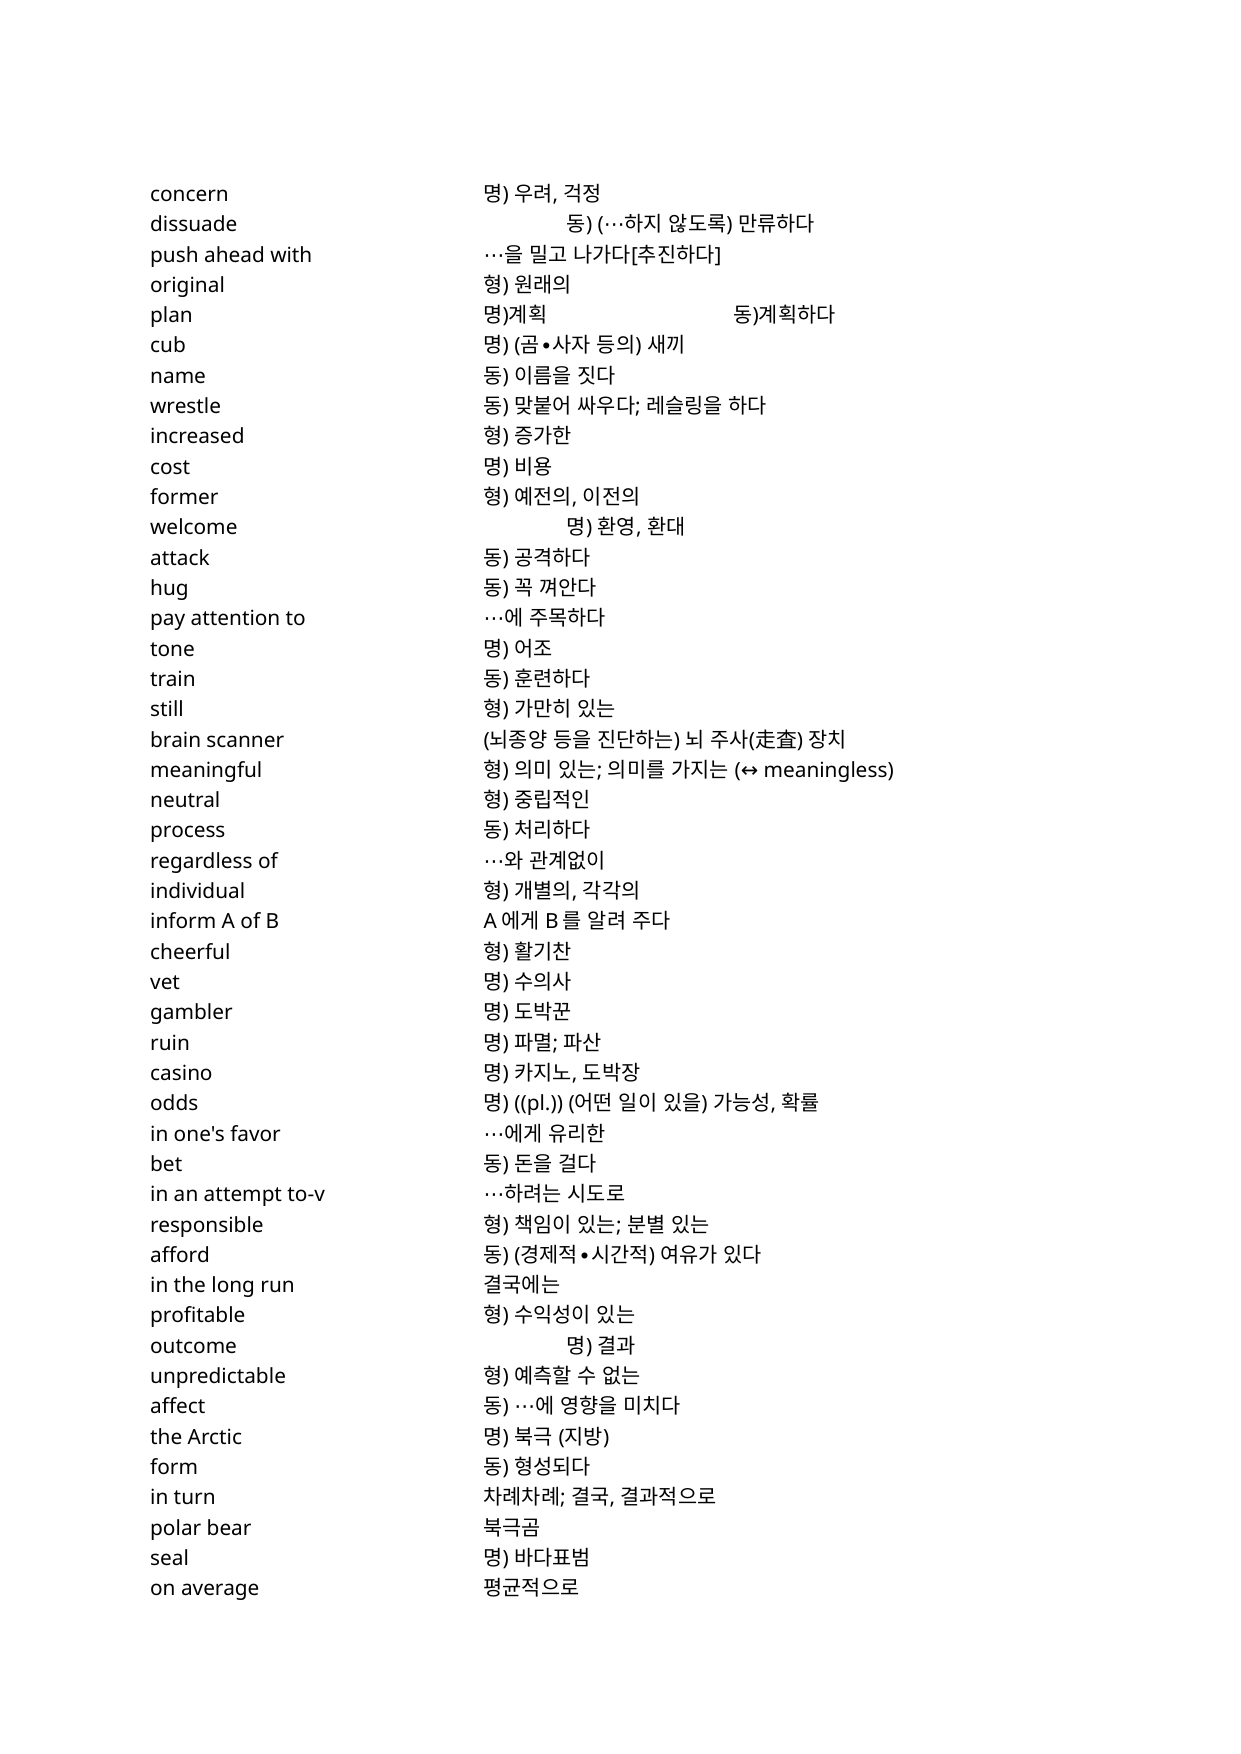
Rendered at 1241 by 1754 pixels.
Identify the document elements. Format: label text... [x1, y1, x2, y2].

text train 동) 훈련하다 [150, 662, 1090, 692]
text polar bear 북극곰 [150, 1511, 1090, 1541]
text profitable 형) 수익성이 있는 [150, 1299, 1090, 1329]
text responsible 형) 책임이 있는; 분별 있는 [150, 1208, 1090, 1238]
text casino 명) 카지노, 도박장 [150, 1056, 1090, 1087]
text pay attention to ⋯에 주목하다 [150, 602, 1090, 632]
text dissuade 동) (⋯하지 않도록) 만류하다 [150, 207, 1090, 238]
text cub 명) (곰∙사자 등의) 새끼 [150, 329, 1090, 359]
text in one's favor ⋯에게 유리한 [150, 1117, 1090, 1147]
text hug 동) 꼭 껴안다 [150, 571, 1090, 602]
text meaningful 형) 의미 있는; 의미를 가지는 (↔ meaningless) [150, 753, 1090, 783]
text ruin 명) 파멸; 파산 [150, 1026, 1090, 1056]
text attack 동) 공격하다 [150, 541, 1090, 571]
text plan 명)계획 동)계획하다 [150, 298, 1090, 329]
text inform A of B A에게 B를 알려 주다 [150, 905, 1090, 935]
text individual 형) 개별의, 각각의 [150, 874, 1090, 905]
text form 동) 형성되다 [150, 1450, 1090, 1481]
text in turn 차례차례; 결국, 결과적으로 [150, 1481, 1090, 1511]
text in an attempt to-v ⋯하려는 시도로 [150, 1177, 1090, 1208]
text seal 명) 바다표범 [150, 1541, 1090, 1572]
text in the long run 결국에는 [150, 1268, 1090, 1299]
text push ahead with ⋯을 밀고 나가다[추진하다] [150, 238, 1090, 268]
text bet 동) 돈을 걸다 [150, 1147, 1090, 1177]
text former 형) 예전의, 이전의 [150, 480, 1090, 511]
text process 동) 처리하다 [150, 814, 1090, 844]
text on average 평균적으로 [150, 1572, 1090, 1602]
text name 동) 이름을 짓다 [150, 359, 1090, 389]
text the Arctic 명) 북극 (지방) [150, 1420, 1090, 1450]
text cost 명) 비용 [150, 450, 1090, 480]
text tone 명) 어조 [150, 632, 1090, 662]
text neutral 형) 중립적인 [150, 783, 1090, 814]
text gambler 명) 도박꾼 [150, 996, 1090, 1026]
text afford 동) (경제적∙시간적) 여유가 있다 [150, 1238, 1090, 1268]
text cheerful 형) 활기찬 [150, 935, 1090, 965]
text unpredictable 형) 예측할 수 없는 [150, 1359, 1090, 1390]
text increased 형) 증가한 [150, 420, 1090, 450]
text original 형) 원래의 [150, 268, 1090, 298]
text regardless of ⋯와 관계없이 [150, 844, 1090, 874]
text outcome 명) 결과 [150, 1329, 1090, 1359]
text odds 명) ((pl.)) (어떤 일이 있을) 가능성, 확률 [150, 1087, 1090, 1117]
text still 형) 가만히 있는 [150, 692, 1090, 723]
text concern 명) 우려, 걱정 [150, 177, 1090, 207]
text affect 동) ⋯에 영향을 미치다 [150, 1390, 1090, 1420]
text brain scanner (뇌종양 등을 진단하는) 뇌 주사(走査) 장치 [150, 723, 1090, 753]
text vet 명) 수의사 [150, 965, 1090, 996]
text wrestle 동) 맞붙어 싸우다; 레슬링을 하다 [150, 389, 1090, 420]
text welcome 명) 환영, 환대 [150, 511, 1090, 541]
